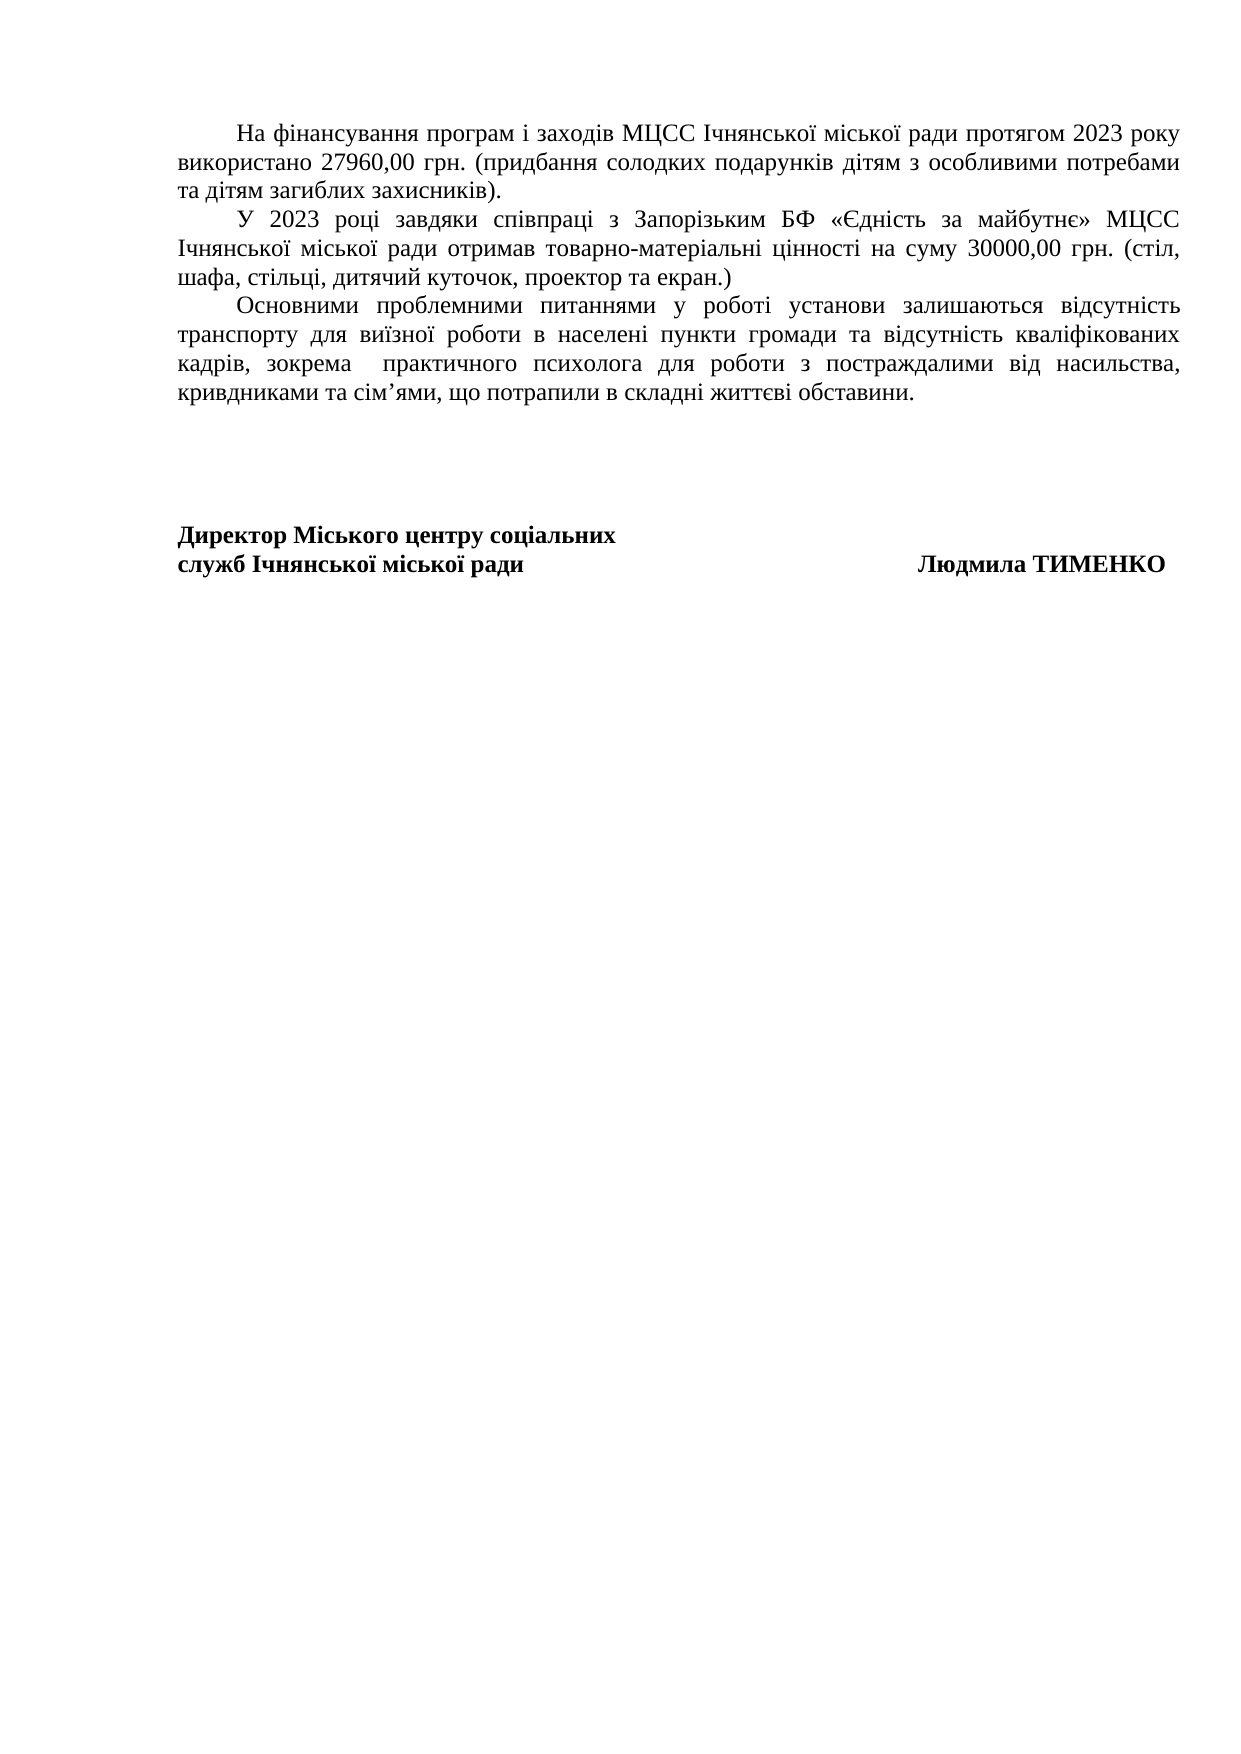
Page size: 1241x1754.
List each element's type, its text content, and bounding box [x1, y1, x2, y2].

text Основними проблемними питаннями у роботі установи залишаються відсутність транспорту для виїзної роботи в населені пункти громади та відсутність кваліфікованих кадрів, зокрема практичного психолога для роботи з постраждалими від насильства, кривдниками та сім’ями, що потрапили в складні життєві обставини. [177, 291, 1181, 406]
text служб Ічнянської міської ради Людмила ТИМЕНКО [177, 549, 1181, 578]
text Директор Міського центру соціальних [177, 521, 1181, 549]
text На фінансування програм і заходів МЦСС Ічнянської міської ради протягом 2023 року використано 27960,00 грн. (придбання солодких подарунків дітям з особливими потребами та дітям загиблих захисників). [177, 118, 1181, 204]
text У 2023 році завдяки співпраці з Запорізьким БФ «Єдність за майбутнє» МЦСС Ічнянської міської ради отримав товарно-матеріальні цінності на суму 30000,00 грн. (стіл, шафа, стільці, дитячий куточок, проектор та екран.) [177, 204, 1181, 291]
